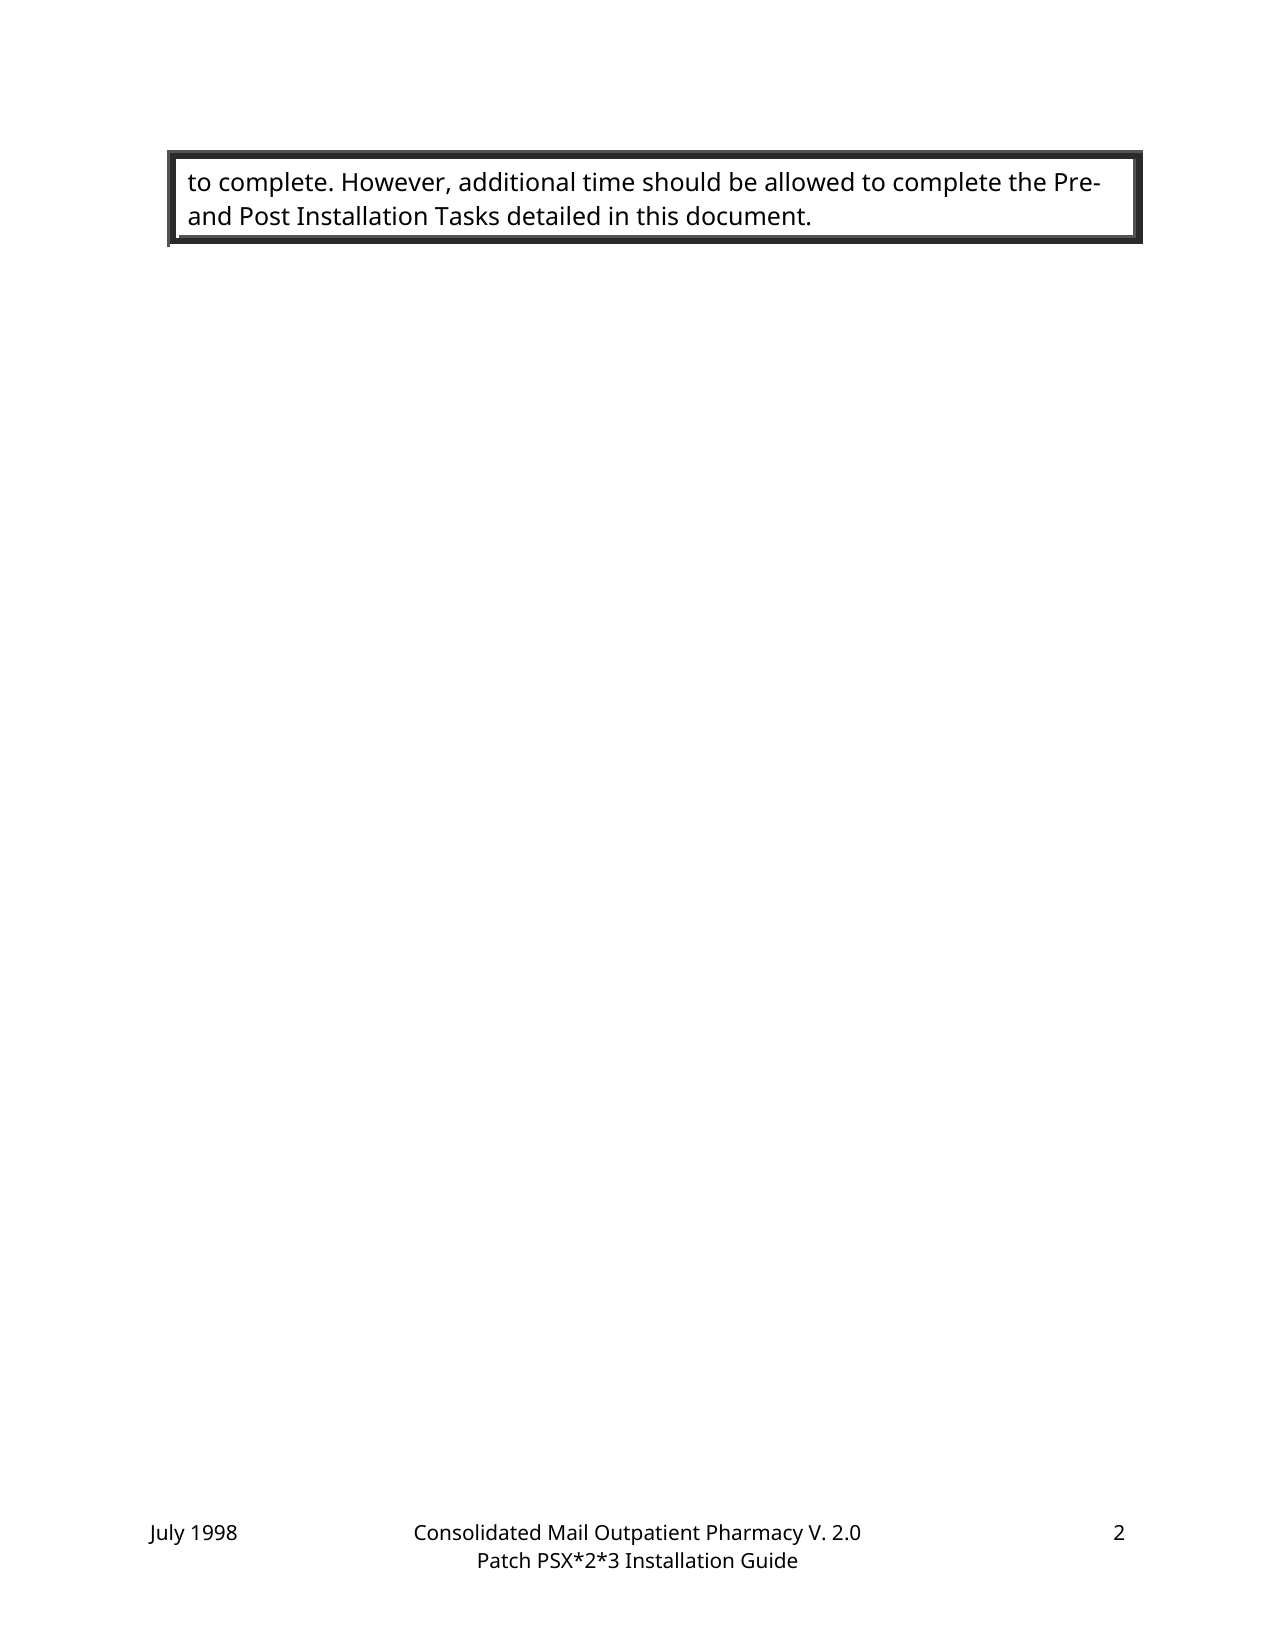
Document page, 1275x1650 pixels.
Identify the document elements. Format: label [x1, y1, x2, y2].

text [179, 163, 1133, 235]
